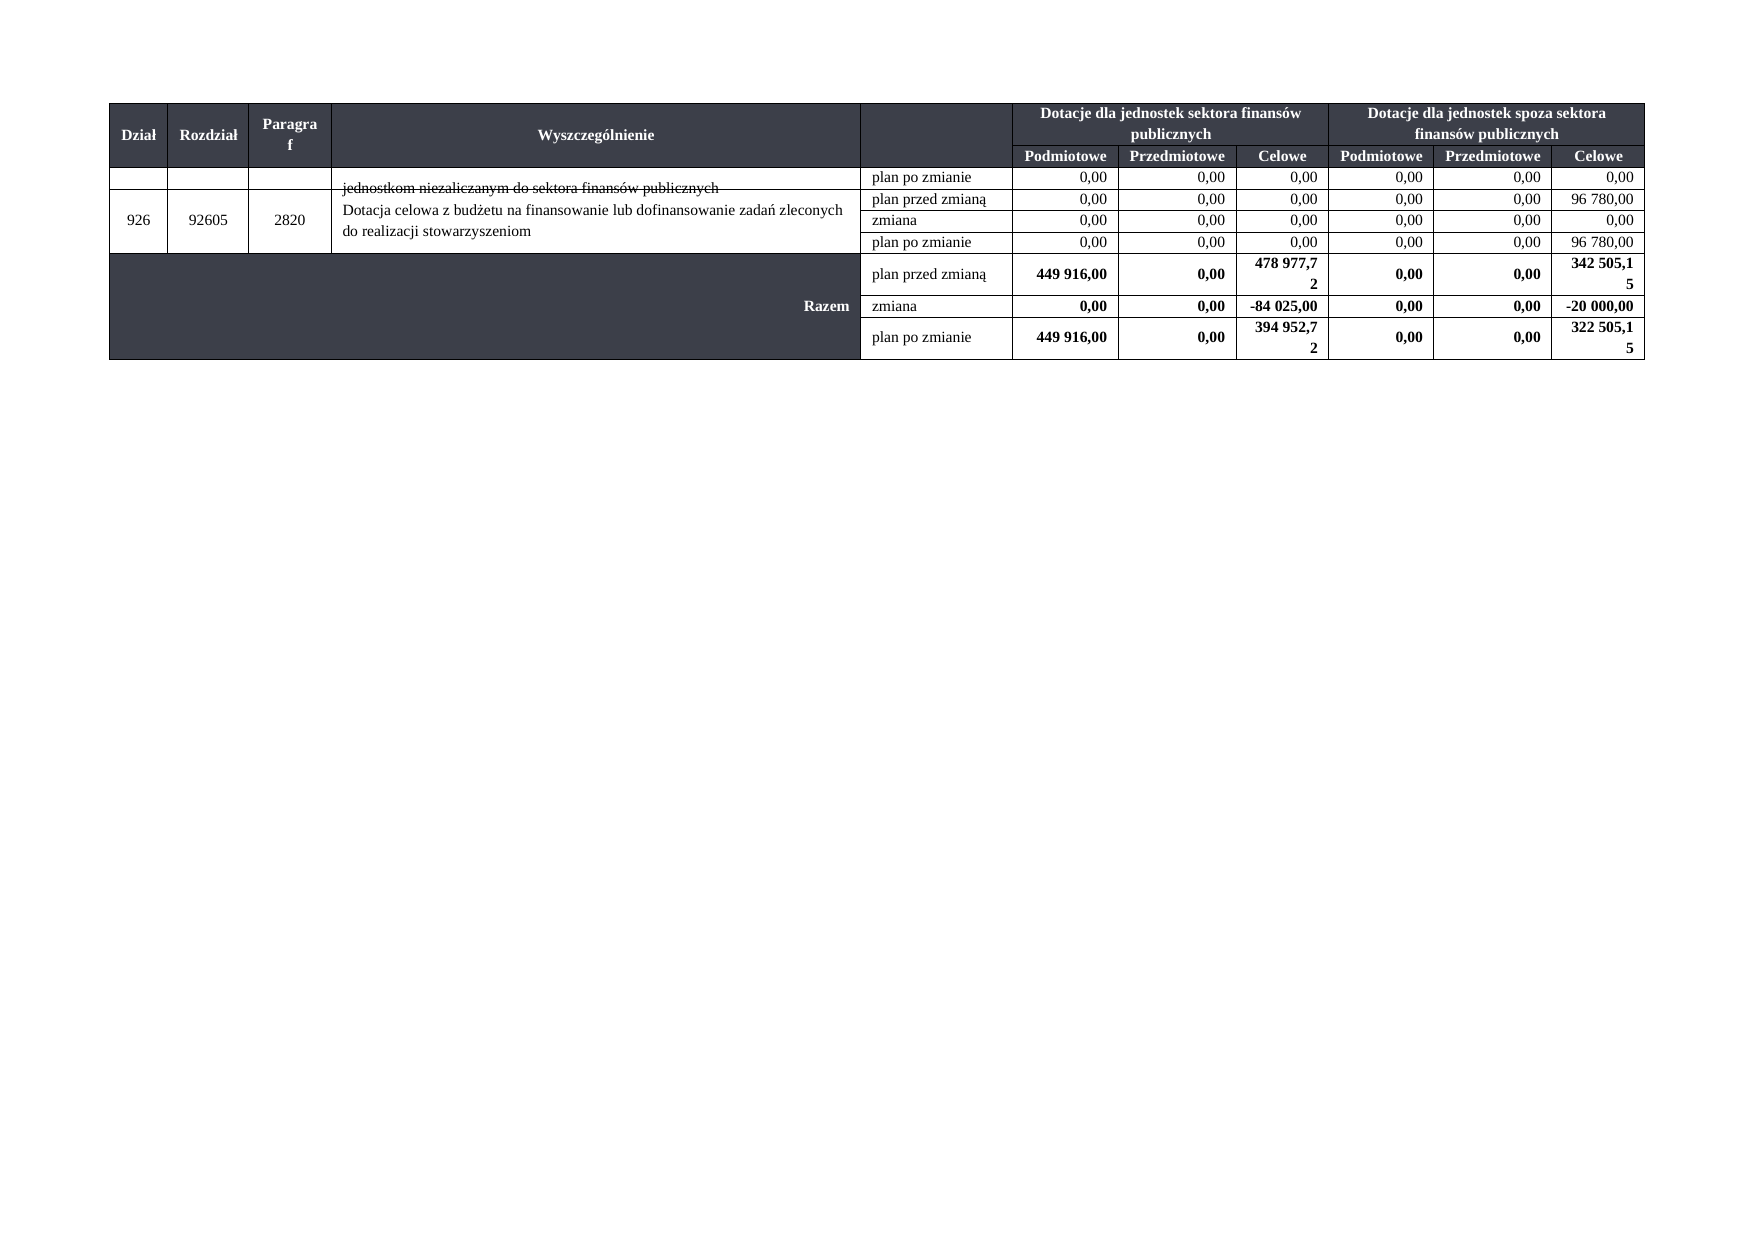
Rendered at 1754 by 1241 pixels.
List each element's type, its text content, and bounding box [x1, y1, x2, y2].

table_cell Podmiotowe [1329, 146, 1433, 167]
table_cell 0,00 [1119, 190, 1236, 210]
table_cell 0,00 [1013, 168, 1118, 188]
table_cell plan po zmianie [861, 168, 1012, 188]
table_cell Razem [110, 254, 860, 359]
table_cell 342 505,15 [1552, 254, 1644, 295]
table_cell Dotacja celowa z budżetu na finansowanie lub dofinansowanie zadań zleconych do realizacji stowarzyszeniom [332, 190, 860, 253]
table_cell 0,00 [1434, 254, 1551, 295]
table_cell 0,00 [1119, 168, 1236, 188]
table_cell 0,00 [1013, 296, 1118, 317]
table_cell plan po zmianie [861, 233, 1012, 253]
table_cell 0,00 [1237, 168, 1328, 188]
table_cell 96 780,00 [1552, 190, 1644, 210]
table_cell plan po zmianie [861, 318, 1012, 359]
table_cell 0,00 [1434, 190, 1551, 210]
table_cell 926 [110, 190, 167, 253]
table_cell 0,00 [1434, 318, 1551, 359]
table_cell 0,00 [1434, 233, 1551, 253]
table_cell 0,00 [1329, 233, 1433, 253]
table_cell 0,00 [1434, 296, 1551, 317]
table_header Wyszczególnienie [332, 104, 860, 167]
table_cell 0,00 [1329, 318, 1433, 359]
table_cell plan przed zmianą [861, 190, 1012, 210]
table_cell Przedmiotowe [1434, 146, 1551, 167]
table_header [861, 104, 1012, 167]
table_cell 0,00 [1434, 168, 1551, 188]
table_cell 0,00 [1119, 211, 1236, 232]
table_cell 0,00 [1119, 318, 1236, 359]
table_cell 0,00 [1329, 168, 1433, 188]
table_cell 0,00 [1013, 211, 1118, 232]
table_cell 0,00 [1329, 296, 1433, 317]
table_cell 449 916,00 [1013, 254, 1118, 295]
table_cell 322 505,15 [1552, 318, 1644, 359]
table_cell Podmiotowe [1013, 146, 1118, 167]
table_cell -84 025,00 [1237, 296, 1328, 317]
table_cell Celowe [1237, 146, 1328, 167]
table_cell 0,00 [1237, 233, 1328, 253]
table_cell 0,00 [1552, 211, 1644, 232]
table_header Dotacje dla jednostek spoza sektora finansów publicznych [1329, 104, 1644, 145]
table_cell zmiana [861, 211, 1012, 232]
table_cell 394 952,72 [1237, 318, 1328, 359]
table_header Paragraf [249, 104, 331, 167]
table_cell 449 916,00 [1013, 318, 1118, 359]
table_cell 0,00 [1329, 254, 1433, 295]
table_cell 0,00 [1434, 211, 1551, 232]
table_cell 0,00 [1329, 211, 1433, 232]
table_cell zmiana [861, 296, 1012, 317]
table_header Dotacje dla jednostek sektora finansów publicznych [1013, 104, 1328, 145]
table_cell Celowe [1552, 146, 1644, 167]
table_cell 478 977,72 [1237, 254, 1328, 295]
table_cell Przedmiotowe [1119, 146, 1236, 167]
table_cell 0,00 [1237, 190, 1328, 210]
table_cell 0,00 [1119, 296, 1236, 317]
table_cell 0,00 [1119, 233, 1236, 253]
table_cell -20 000,00 [1552, 296, 1644, 317]
table_header Rozdział [168, 104, 248, 167]
table_cell 0,00 [1119, 254, 1236, 295]
table_cell 2820 [249, 190, 331, 253]
table_cell 92605 [168, 190, 248, 253]
table_cell 96 780,00 [1552, 233, 1644, 253]
table_cell 0,00 [1329, 190, 1433, 210]
table_cell plan przed zmianą [861, 254, 1012, 295]
table_cell 0,00 [1237, 211, 1328, 232]
table_cell 0,00 [1552, 168, 1644, 188]
table_cell 0,00 [1013, 233, 1118, 253]
table_header Dział [110, 104, 167, 167]
table_cell 0,00 [1013, 190, 1118, 210]
